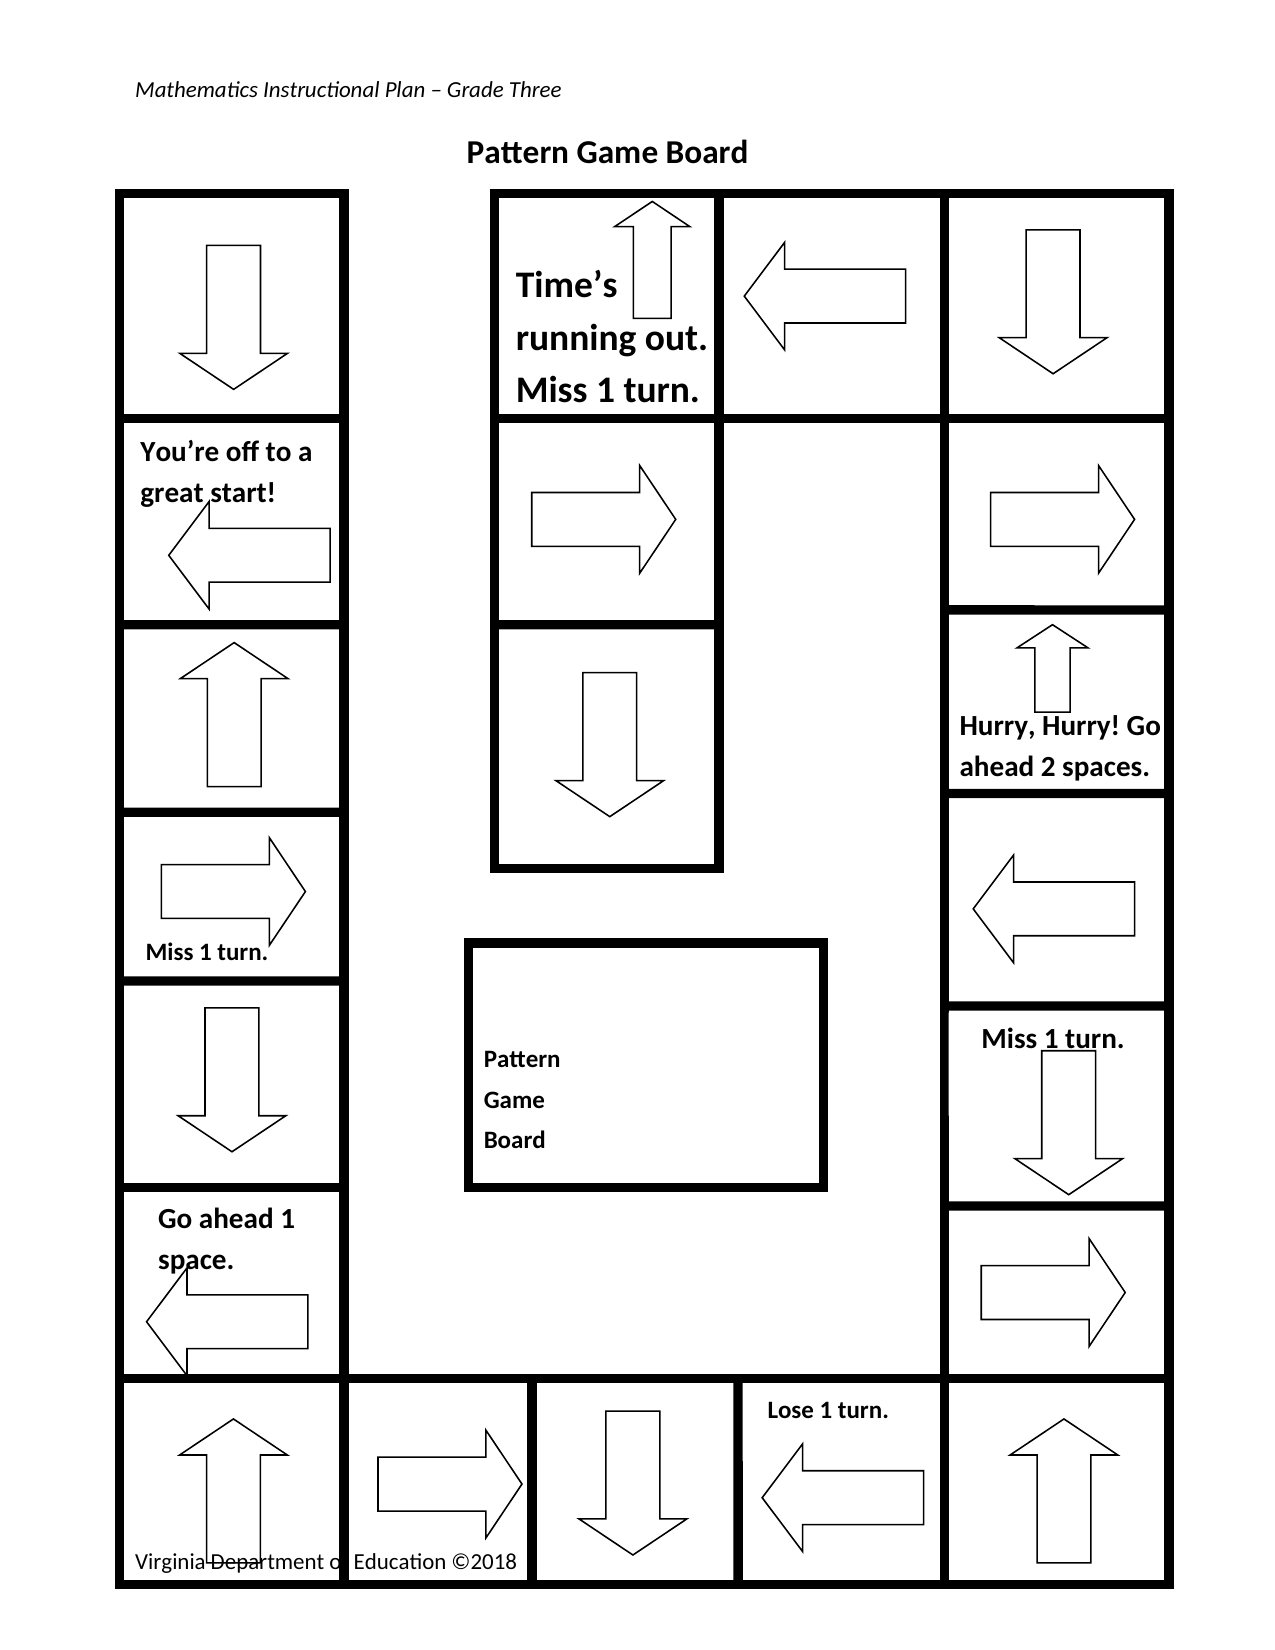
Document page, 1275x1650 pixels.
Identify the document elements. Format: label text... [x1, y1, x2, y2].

text Pattern Game Board [135, 131, 1080, 172]
